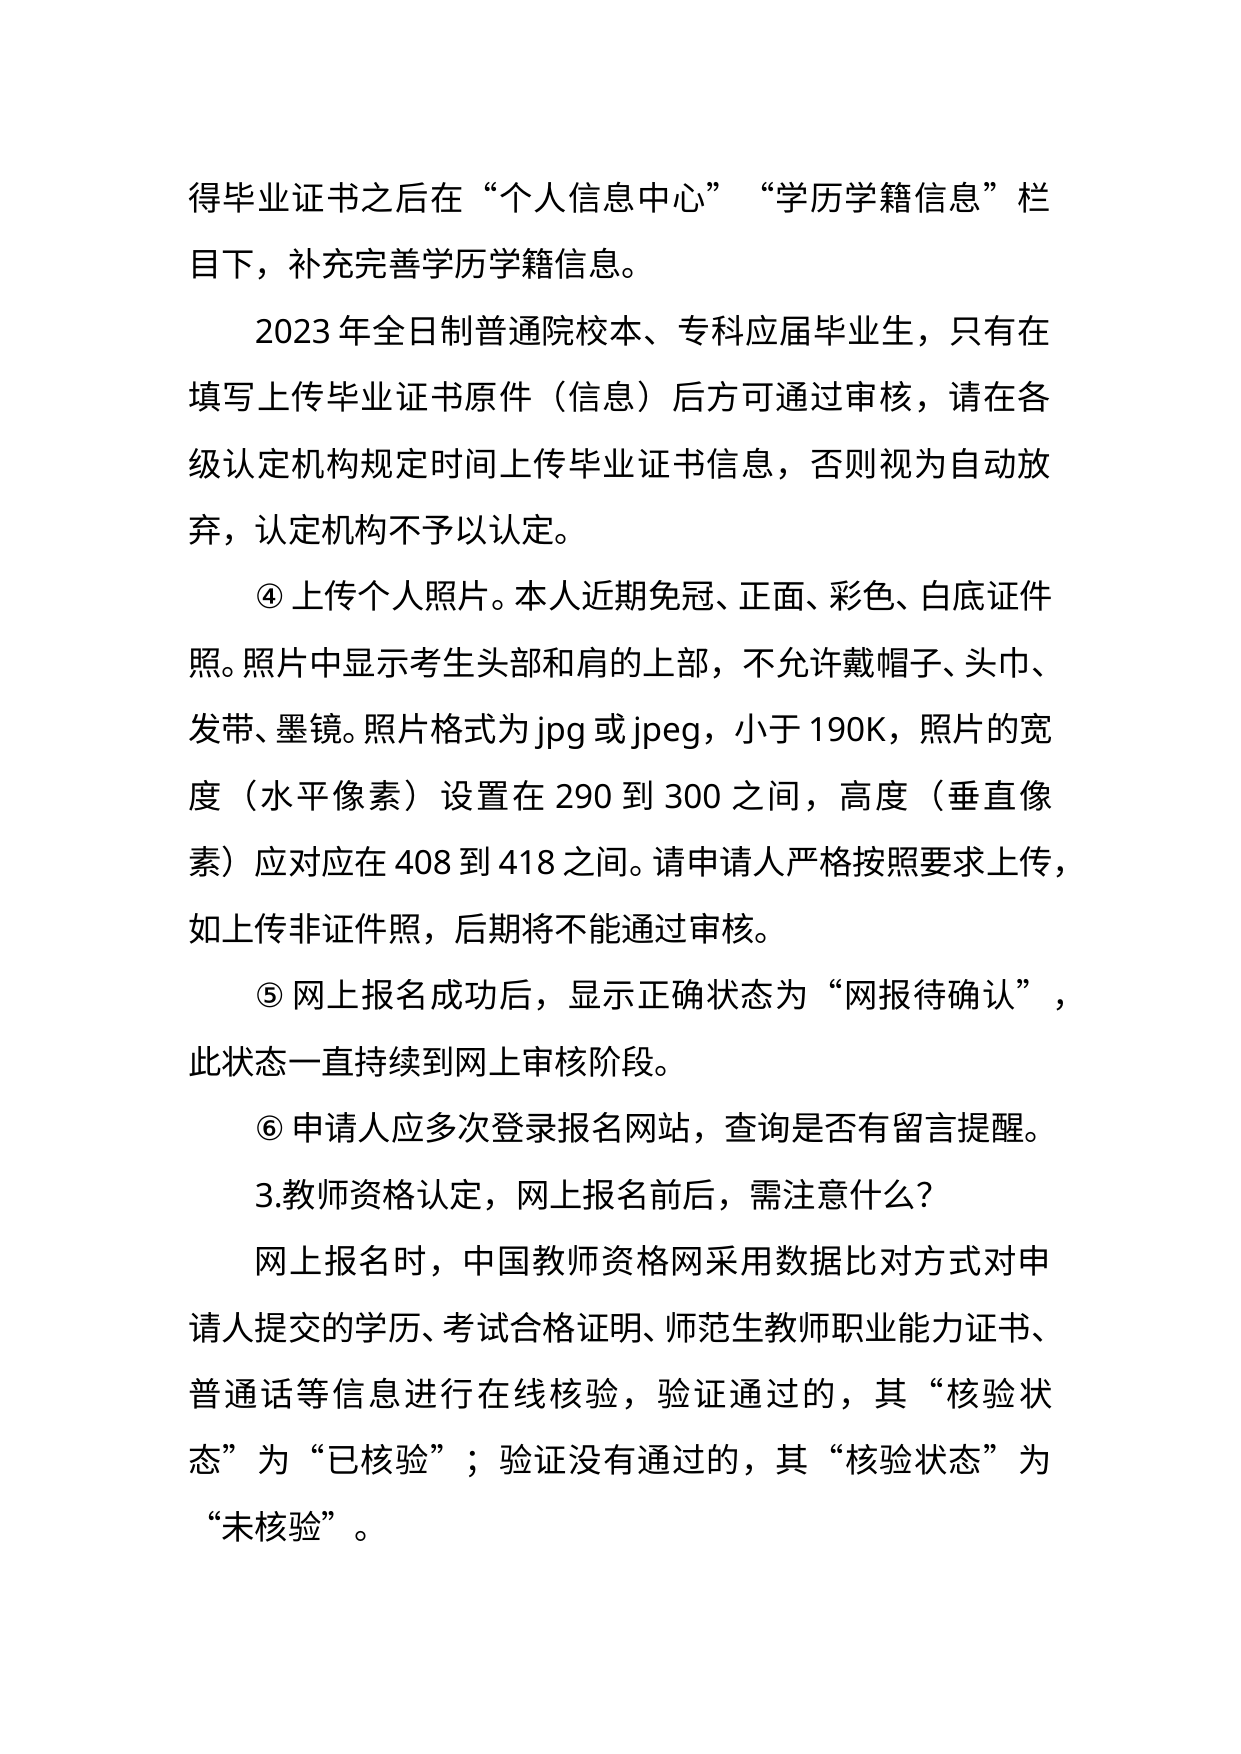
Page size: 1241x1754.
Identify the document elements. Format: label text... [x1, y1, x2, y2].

text ⑤网上报名成功后，显示正确状态为“网报待确认”，此状态一直持续到网上审核阶段。 [188, 1026, 1052, 1159]
text 3.教师资格认定，网上报名前后，需注意什么？ [188, 1226, 1052, 1292]
text ④上传个人照片。本人近期免冠、正面、彩色、白底证件照。照片中显示考生头部和肩的上部，不允许戴帽子、头巾、发带、墨镜。照片格式为jpg或jpeg，小于190K，照片的宽度（水平像素）设置在290到300之间，高度（垂直像素）应对应在408到418之间。请申请人严格按照要求上传，如上传非证件照，后期将不能通过审核。 [188, 628, 1052, 1026]
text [188, 162, 1052, 362]
text ⑥申请人应多次登录报名网站，查询是否有留言提醒。 [188, 1159, 1052, 1226]
text 2023年全日制普通院校本、专科应届毕业生，只有在填写上传毕业证书原件（信息）后方可通过审核，请在各级认定机构规定时间上传毕业证书信息，否则视为自动放弃，认定机构不予以认定。 [188, 362, 1052, 628]
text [188, 1292, 1052, 1558]
